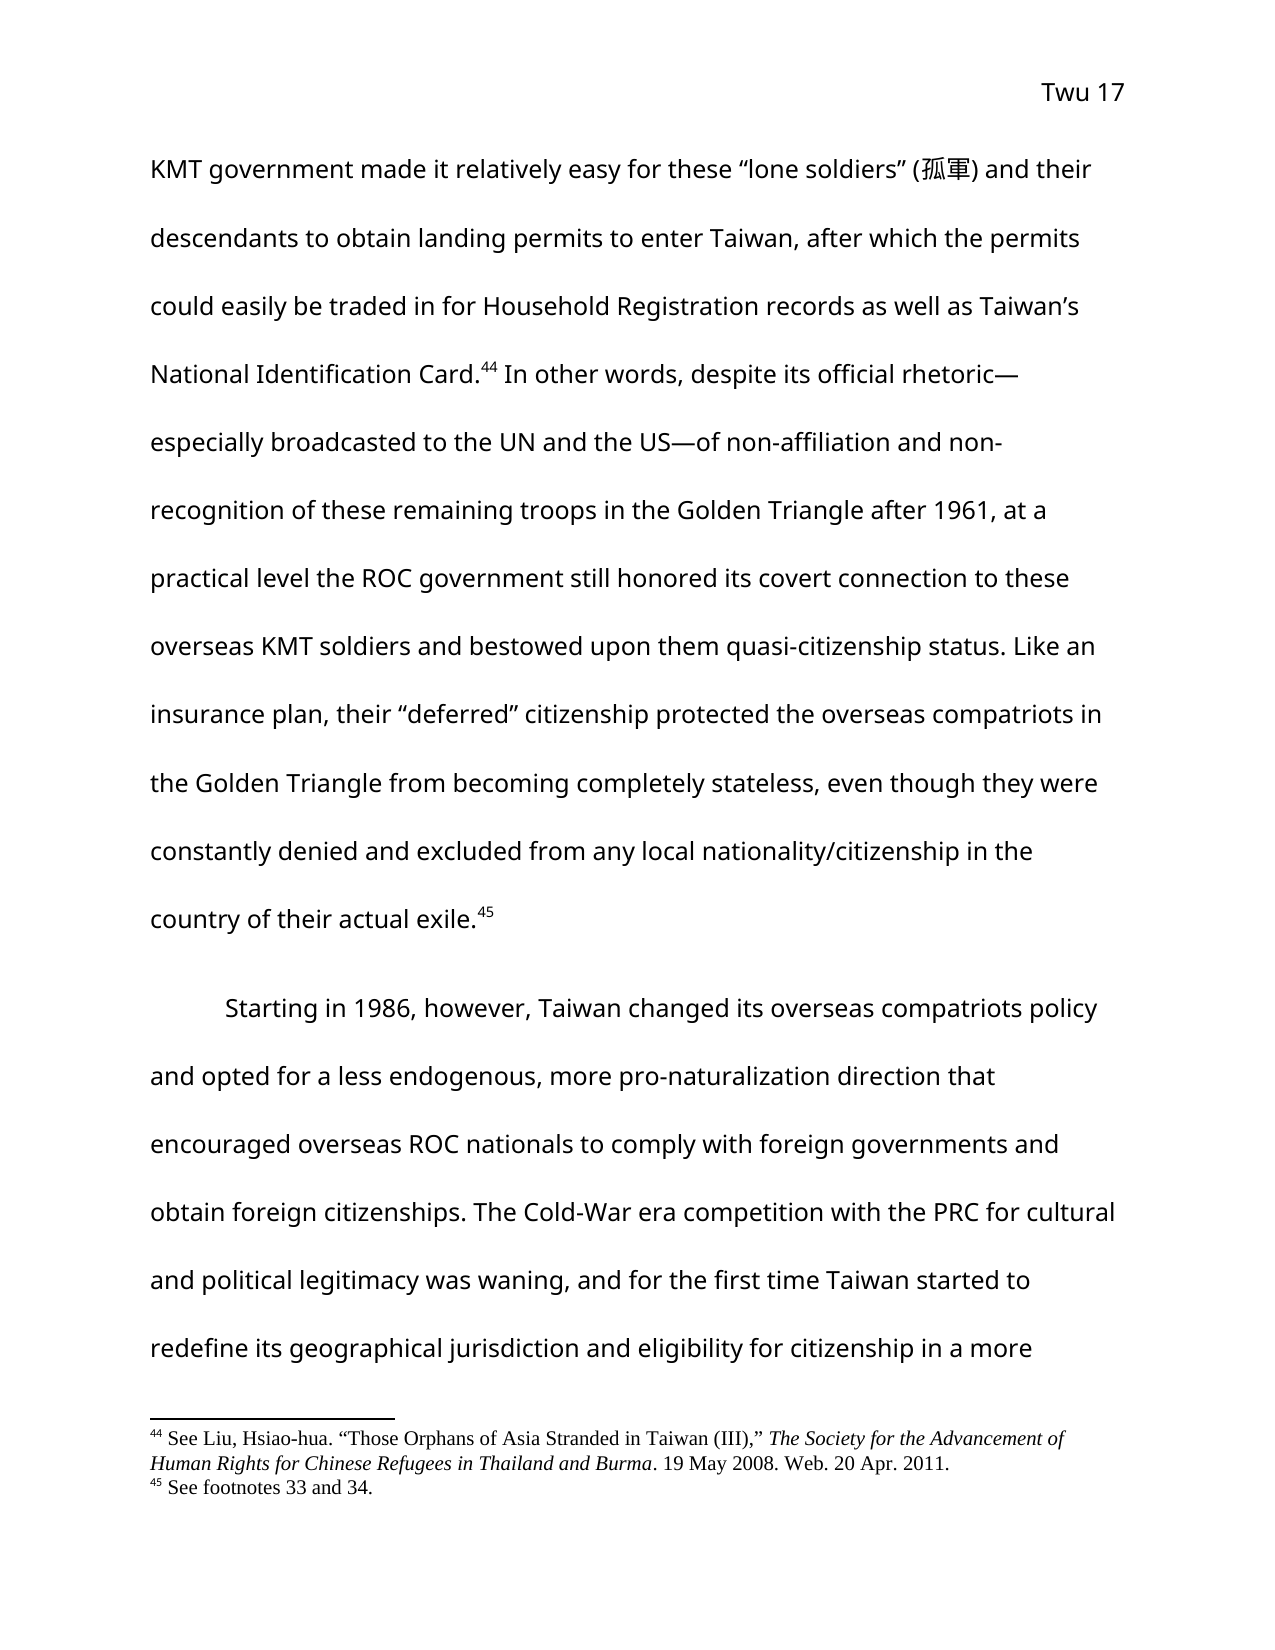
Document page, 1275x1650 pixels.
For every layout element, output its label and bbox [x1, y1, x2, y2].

text [150, 150, 1125, 936]
text [150, 991, 1125, 1365]
